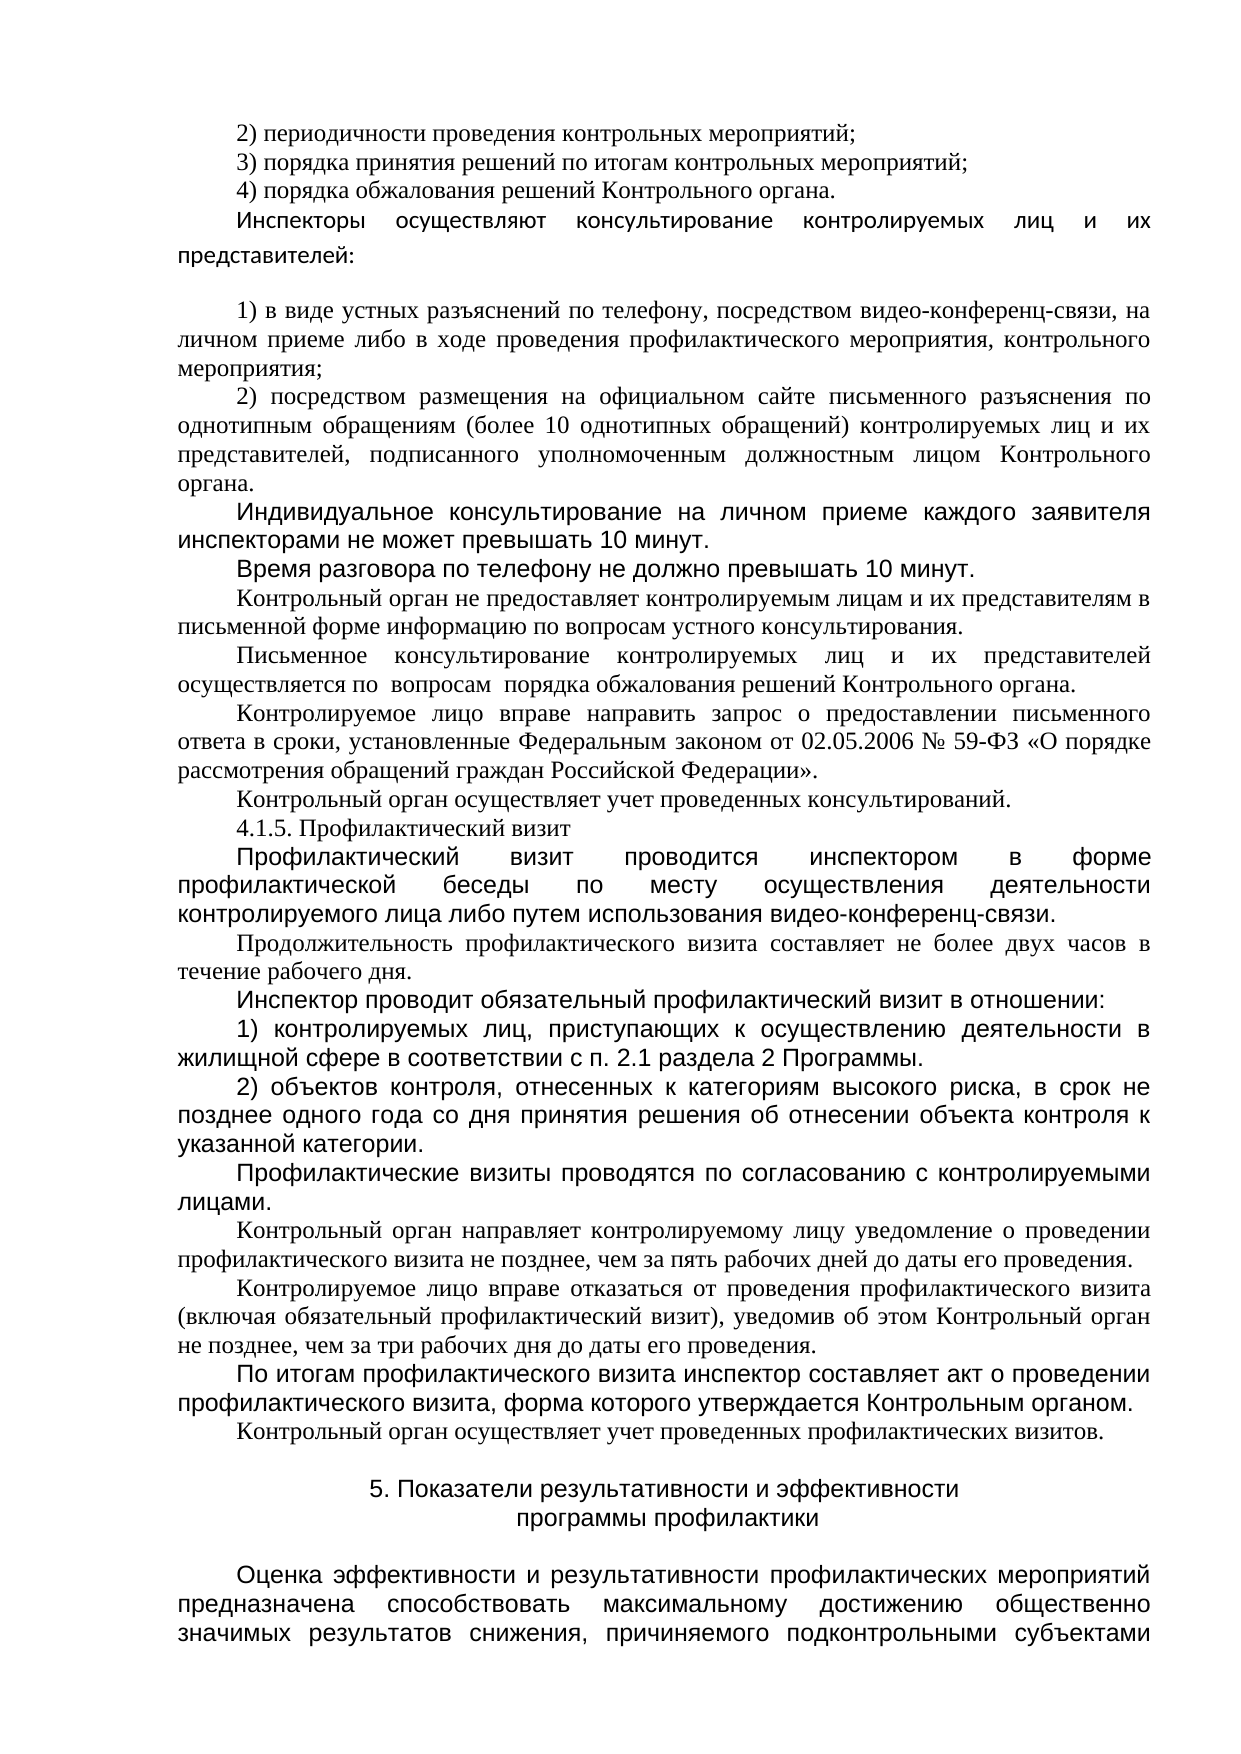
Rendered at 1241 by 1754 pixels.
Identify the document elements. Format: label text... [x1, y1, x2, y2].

text Контрольный орган осуществляет учет проведенных консультирований. [177, 784, 1152, 813]
text 1) контролируемых лиц, приступающих к осуществлению деятельности в жилищной сфере в соответствии с п. 2.1 раздела 2 Программы. [177, 1014, 1152, 1071]
text Инспектор проводит обязательный профилактический визит в отношении: [177, 985, 1152, 1014]
text 4) порядка обжалования решений Контрольного органа. [177, 176, 1152, 204]
list Инспекторы осуществляют консультирование контролируемых лиц и их представителей: [177, 204, 1152, 270]
text Индивидуальное консультирование на личном приеме каждого заявителя инспекторами не может превышать 10 минут. [177, 496, 1152, 554]
text Контрольный орган не предоставляет контролируемым лицам и их представителям в письменной форме информацию по вопросам устного консультирования. [177, 583, 1152, 640]
text 3) порядка принятия решений по итогам контрольных мероприятий; [177, 147, 1152, 176]
text 4.1.5. Профилактический визит [177, 813, 1152, 841]
text Профилактические визиты проводятся по согласованию с контролируемыми лицами. [177, 1158, 1152, 1215]
text 5. Показатели результативности и эффективности [177, 1474, 1152, 1503]
text Контрольный орган направляет контролируемому лицу уведомление о проведении профилактического визита не позднее, чем за пять рабочих дней до даты его проведения. [177, 1215, 1152, 1273]
text программы профилактики [177, 1503, 1152, 1531]
text Профилактический визит проводится инспектором в форме профилактической беседы по месту осуществления деятельности контролируемого лица либо путем использования видео-конференц-связи. [177, 841, 1152, 928]
text 1) в виде устных разъяснений по телефону, посредством видео-конференц-связи, на личном приеме либо в ходе проведения профилактического мероприятия, контрольного мероприятия; [177, 295, 1152, 381]
text По итогам профилактического визита инспектор составляет акт о проведении профилактического визита, форма которого утверждается Контрольным органом. [177, 1359, 1152, 1416]
text Контролируемое лицо вправе направить запрос о предоставлении письменного ответа в сроки, установленные Федеральным законом от 02.05.2006 № 59-ФЗ «О порядке рассмотрения обращений граждан Российской Федерации». [177, 698, 1152, 784]
text Продолжительность профилактического визита составляет не более двух часов в течение рабочего дня. [177, 928, 1152, 985]
text 2) периодичности проведения контрольных мероприятий; [177, 118, 1152, 147]
text 2) посредством размещения на официальном сайте письменного разъяснения по однотипным обращениям (более 10 однотипных обращений) контролируемых лиц и их представителей, подписанного уполномоченным должностным лицом Контрольного органа. [177, 381, 1152, 496]
text Письменное консультирование контролируемых лиц и их представителей осуществляется по вопросам порядка обжалования решений Контрольного органа. [177, 640, 1152, 698]
text Контролируемое лицо вправе отказаться от проведения профилактического визита (включая обязательный профилактический визит), уведомив об этом Контрольный орган не позднее, чем за три рабочих дня до даты его проведения. [177, 1273, 1152, 1359]
text 2) объектов контроля, отнесенных к категориям высокого риска, в срок не позднее одного года со дня принятия решения об отнесении объекта контроля к указанной категории. [177, 1071, 1152, 1158]
text Время разговора по телефону не должно превышать 10 минут. [177, 554, 1152, 583]
text Контрольный орган осуществляет учет проведенных профилактических визитов. [177, 1416, 1152, 1445]
